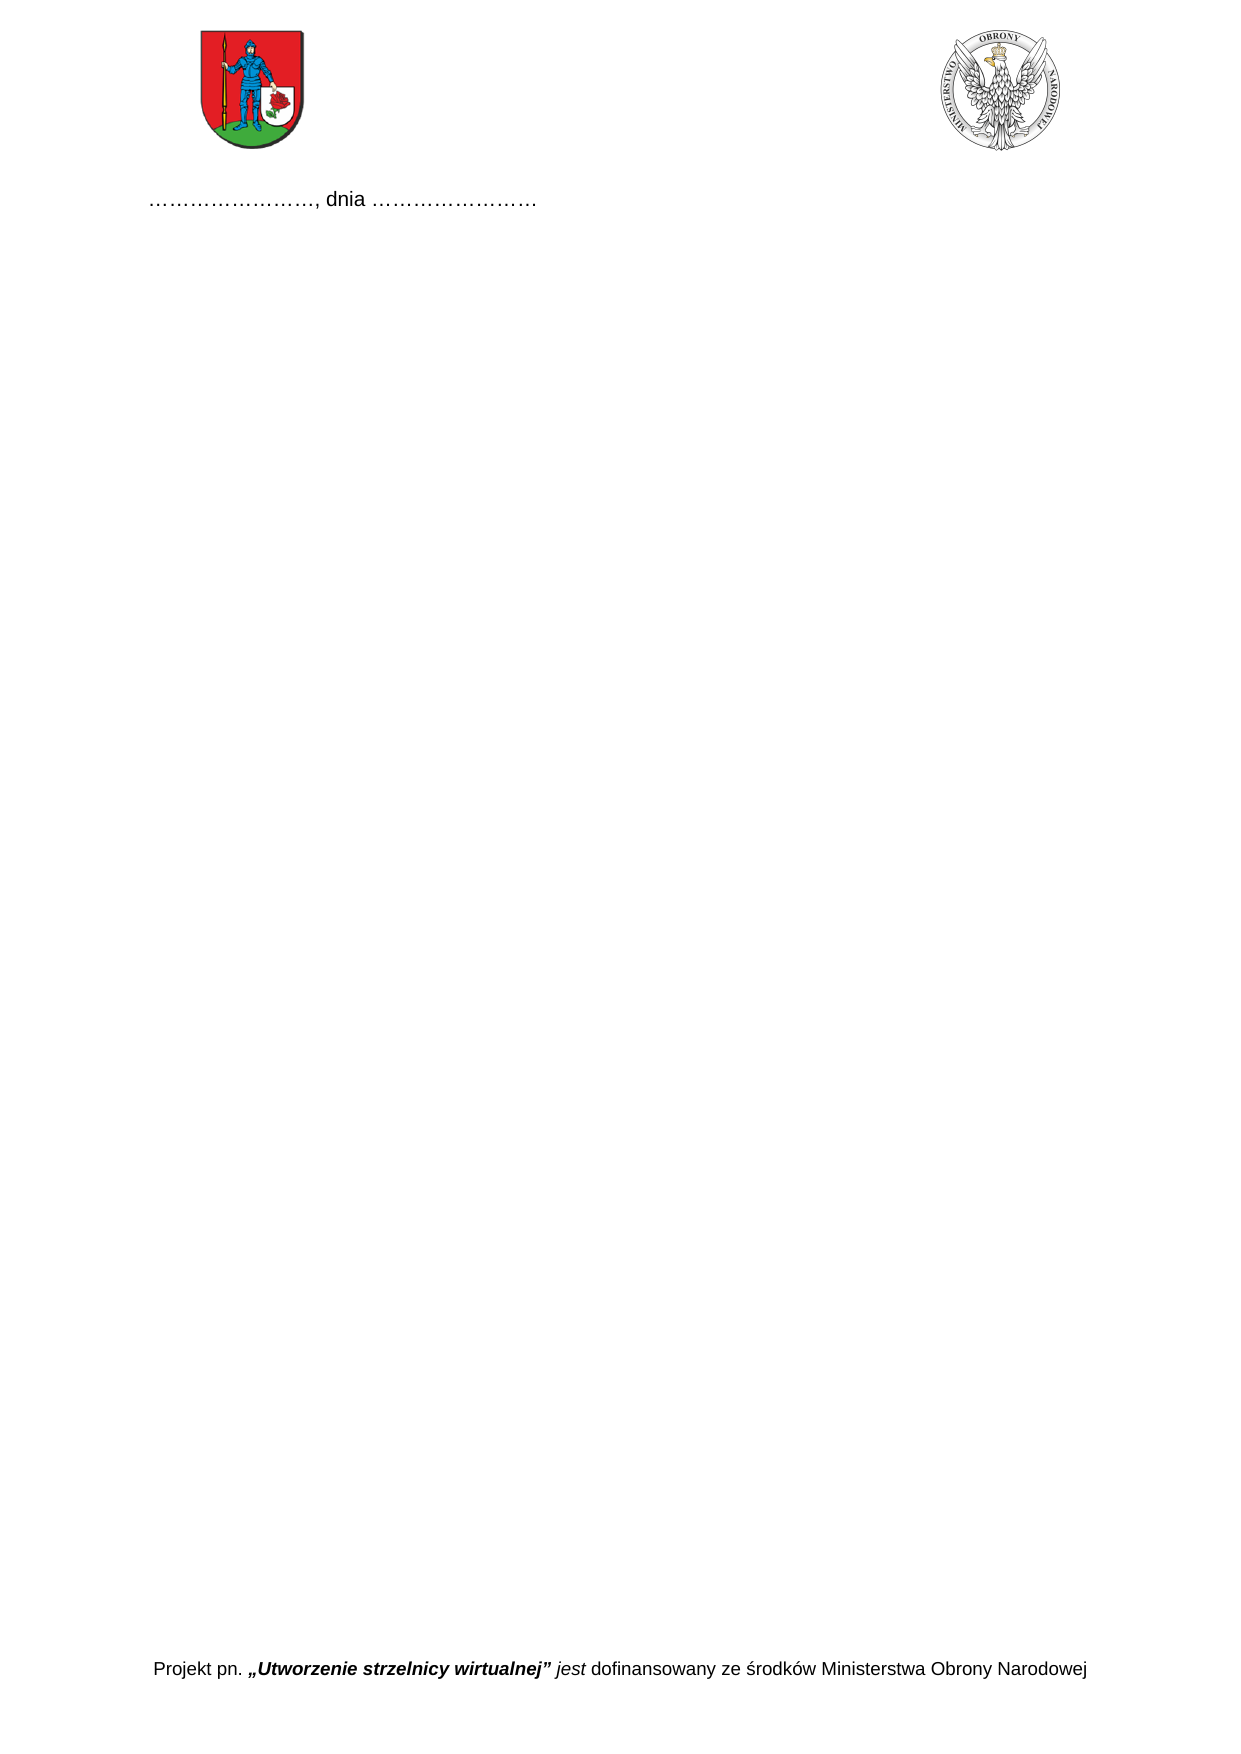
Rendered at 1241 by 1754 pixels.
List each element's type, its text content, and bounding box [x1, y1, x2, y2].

picture [937, 23, 1064, 154]
text ……………………, dnia …………………… [148, 187, 1092, 211]
picture [194, 27, 307, 149]
